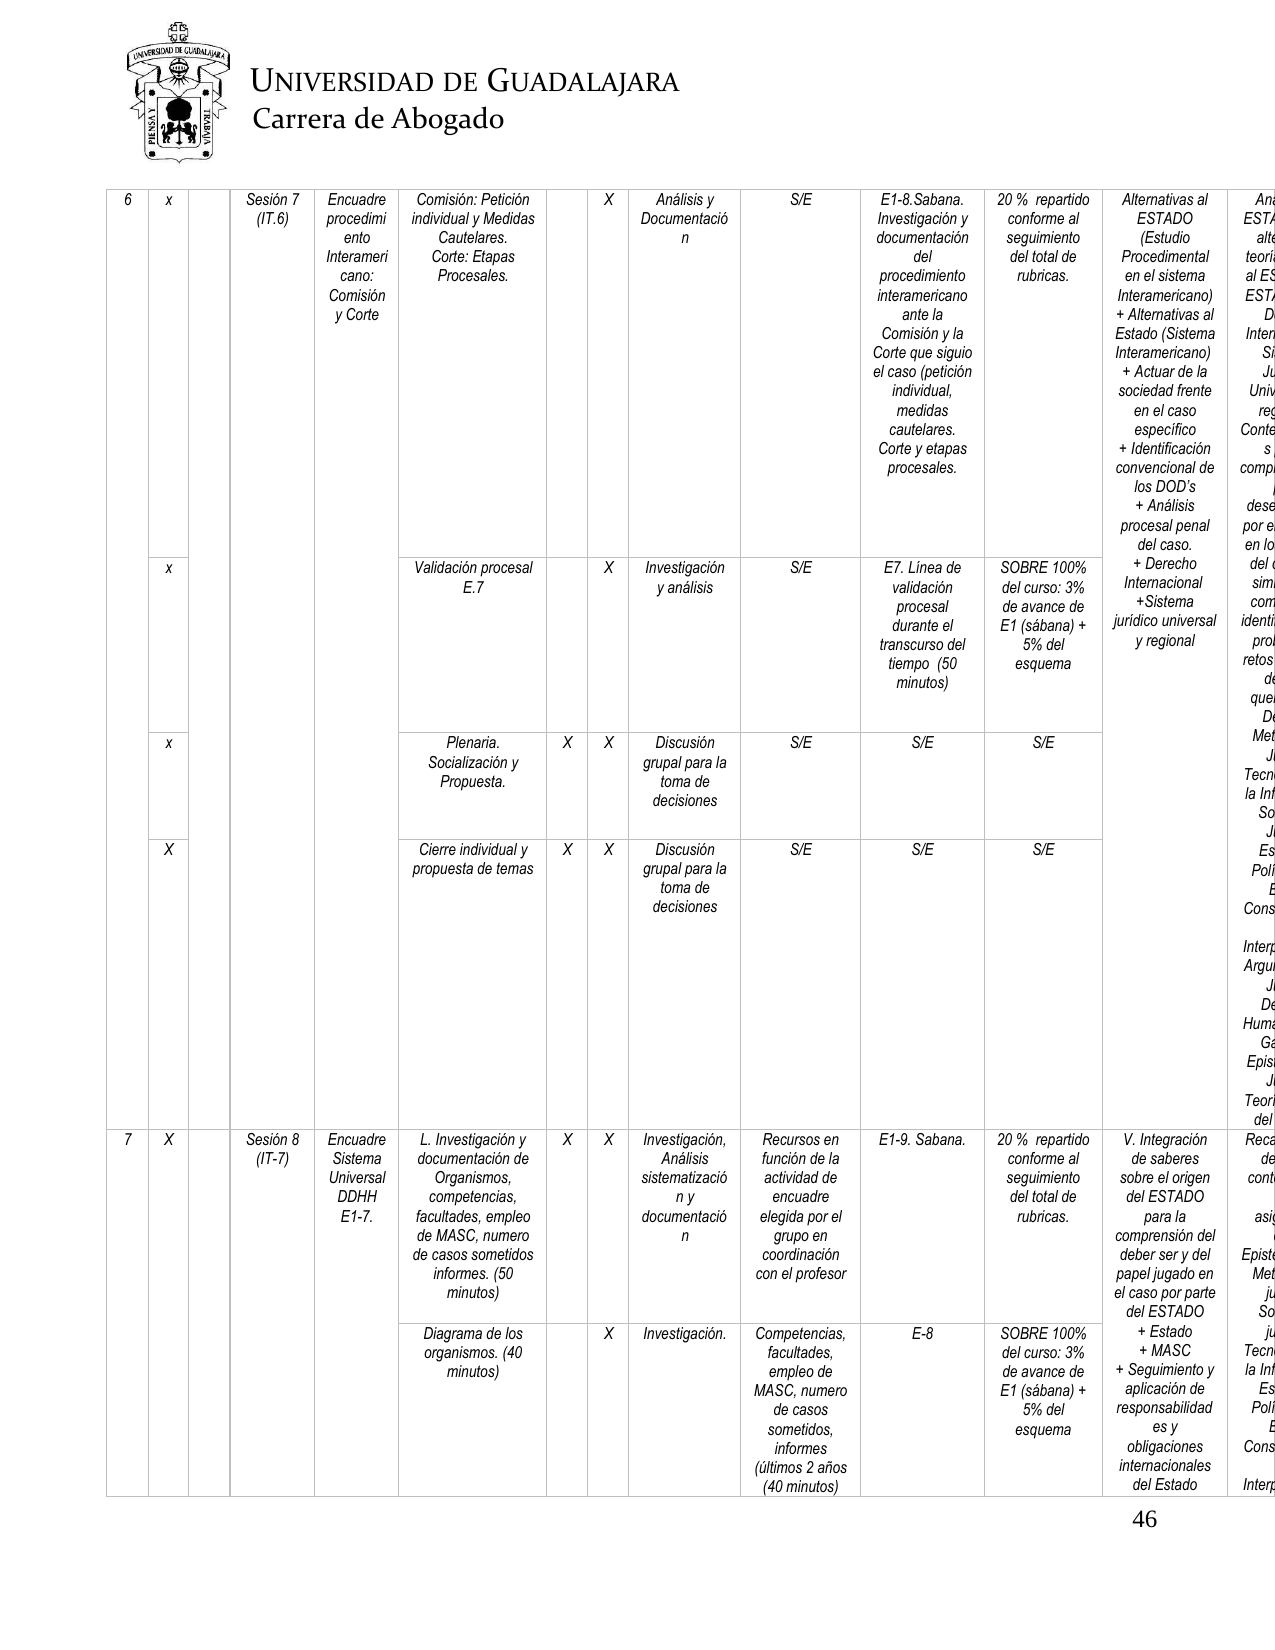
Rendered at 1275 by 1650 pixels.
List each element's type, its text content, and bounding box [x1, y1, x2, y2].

table_cell Validación procesal E.7 [399, 558, 546, 732]
table_cell S/E [741, 558, 860, 732]
table_cell Sesión 7 (IT.6) [231, 190, 314, 1129]
table_cell S/E [741, 190, 860, 557]
table_cell [189, 1130, 229, 1496]
table_cell X [588, 1130, 628, 1322]
table_cell X [588, 1324, 628, 1496]
table_cell [547, 190, 587, 557]
table_cell Investigación, Análisis sistematización y documentación [629, 1130, 740, 1322]
table_cell S/E [985, 840, 1102, 1129]
table_cell Discusión grupal para la toma de decisiones [629, 733, 740, 838]
table_cell Plenaria. Socialización y Propuesta. [399, 733, 546, 838]
table_cell 20 % repartido conforme al seguimiento del total de rubricas. [985, 190, 1102, 557]
table_cell V. Integración de saberes sobre el origen del ESTADO para la comprensión del deber ser y del papel jugado en el caso por parte del ESTADO + Estado + MASC + Seguimiento y aplicación de responsabilidades y obligaciones internacionales del Estado [1103, 1130, 1227, 1496]
picture [118, 17, 240, 172]
table_cell x [149, 558, 188, 732]
table_cell Encuadre procedimiento Interamericano: Comisión y Corte [315, 190, 398, 1129]
table_cell SOBRE 100% del curso: 3% de avance de E1 (sábana) + 5% del esquema [985, 558, 1102, 732]
table_cell Análisis del ESTADO como alternativa, teorías críticas al ESTADO, el ESTADO en el Derecho Internacional y Sistemas Jurídicos Universales y regionales Contemporáneos para la comprensión del papel desempeñado por el ESTADO en los sucesos del caso y en similares así como para la identificación de problemas y retos a resolver desde el quehacer del Derecho. Metodología Jurídica Tecnologías de la Información Sociología Jurídica Estructura Política y del Estado Constitucional I y II Interpretación y Argumentación Jurídica Derechos Humanos y sus Garantías Epistemología Jurídica Teoría General del Proceso [1228, 190, 1274, 1129]
table_cell [547, 1324, 587, 1496]
table_cell Sesión 8 (IT-7) [231, 1130, 314, 1496]
table_cell Comisión: Petición individual y Medidas Cautelares. Corte: Etapas Procesales. [399, 190, 546, 557]
table_cell Cierre individual y propuesta de temas [399, 840, 546, 1129]
table_cell E7. Línea de validación procesal durante el transcurso del tiempo (50 minutos) [861, 558, 984, 732]
table_cell [547, 558, 587, 732]
table_cell Diagrama de los organismos. (40 minutos) [399, 1324, 546, 1496]
table_cell S/E [861, 733, 984, 838]
table_cell X [588, 190, 628, 557]
table_cell Investigación. [629, 1324, 740, 1496]
table_cell 6 [107, 190, 148, 1129]
table_cell [189, 190, 229, 1129]
table_cell S/E [861, 840, 984, 1129]
table_cell S/E [741, 733, 860, 838]
table_cell E-8 [861, 1324, 984, 1496]
table_cell X [547, 733, 587, 838]
table_cell Competencias, facultades, empleo de MASC, numero de casos sometidos, informes (últimos 2 años (40 minutos) [741, 1324, 860, 1496]
table_cell Investigación y análisis [629, 558, 740, 732]
table_cell S/E [741, 840, 860, 1129]
table_cell X [547, 840, 587, 1129]
table_cell X [588, 840, 628, 1129]
table_cell X [149, 840, 188, 1129]
table_cell L. Investigación y documentación de Organismos, competencias, facultades, empleo de MASC, numero de casos sometidos informes. (50 minutos) [399, 1130, 546, 1322]
table_cell S/E [985, 733, 1102, 838]
table_cell SOBRE 100% del curso: 3% de avance de E1 (sábana) + 5% del esquema [985, 1324, 1102, 1496]
table_cell Encuadre Sistema Universal DDHH E1-7. [315, 1130, 398, 1496]
table_cell x [149, 190, 188, 557]
table_cell 20 % repartido conforme al seguimiento del total de rubricas. [985, 1130, 1102, 1322]
table_cell X [149, 1130, 188, 1496]
table_cell X [588, 558, 628, 732]
table_cell E1-8.Sabana. Investigación y documentación del procedimiento interamericano ante la Comisión y la Corte que siguio el caso (petición individual, medidas cautelares. Corte y etapas procesales. [861, 190, 984, 557]
table_cell Discusión grupal para la toma de decisiones [629, 840, 740, 1129]
table_cell Alternativas al ESTADO (Estudio Procedimental en el sistema Interamericano) + Alternativas al Estado (Sistema Interamericano) + Actuar de la sociedad frente en el caso específico + Identificación convencional de los DOD’s + Análisis procesal penal del caso. + Derecho Internacional +Sistema jurídico universal y regional [1103, 190, 1227, 1129]
table_cell Análisis y Documentación [629, 190, 740, 557]
table_cell X [547, 1130, 587, 1322]
table_cell E1-9. Sabana. [861, 1130, 984, 1322]
table_cell x [149, 733, 188, 838]
table_cell Recursos en función de la actividad de encuadre elegida por el grupo en coordinación con el profesor [741, 1130, 860, 1322]
table_cell X [588, 733, 628, 838]
table_cell 7 [107, 1130, 148, 1496]
